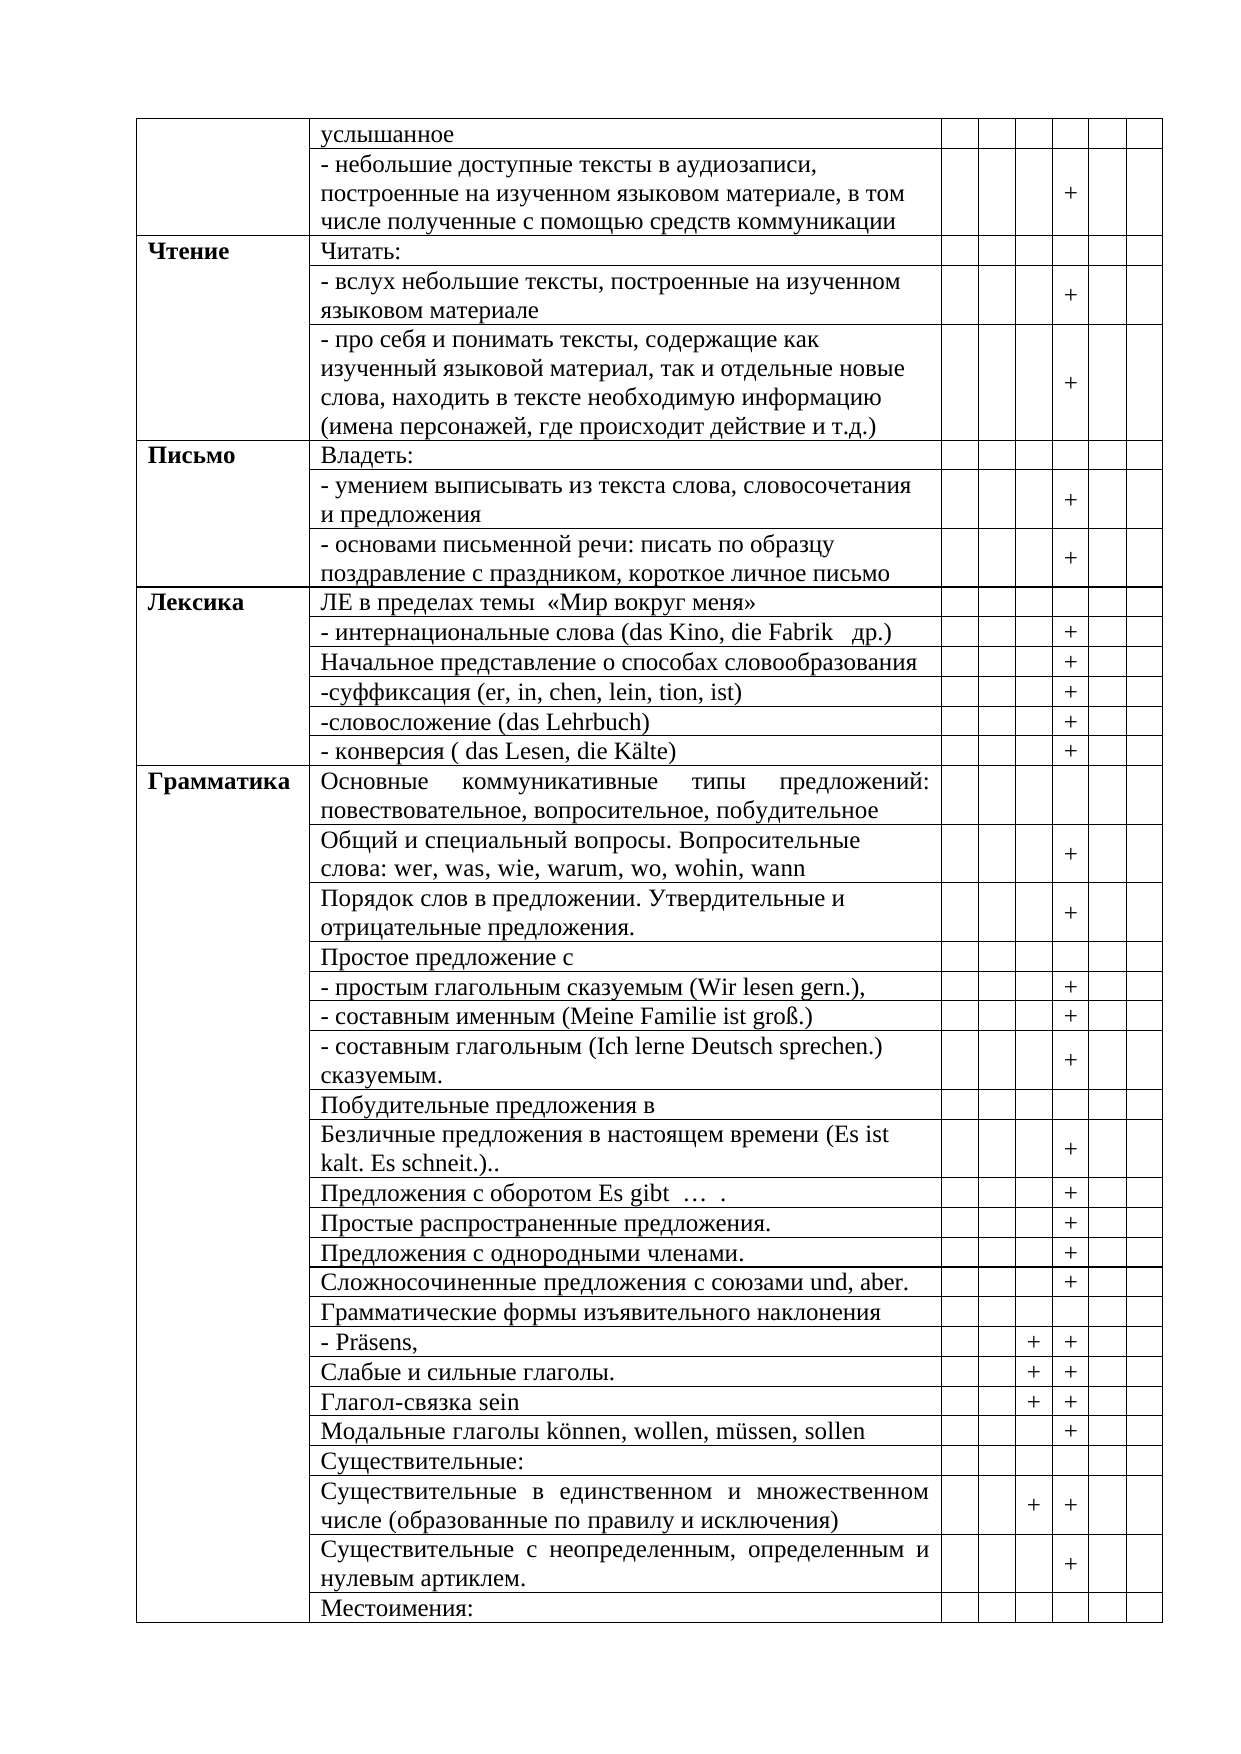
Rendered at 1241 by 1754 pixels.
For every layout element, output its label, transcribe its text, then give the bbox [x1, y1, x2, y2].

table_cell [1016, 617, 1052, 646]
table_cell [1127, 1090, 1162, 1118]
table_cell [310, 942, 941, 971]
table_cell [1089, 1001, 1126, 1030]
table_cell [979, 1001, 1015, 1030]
table_cell [942, 149, 978, 235]
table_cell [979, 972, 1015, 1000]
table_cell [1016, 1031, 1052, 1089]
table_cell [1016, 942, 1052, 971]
table_cell [942, 236, 978, 265]
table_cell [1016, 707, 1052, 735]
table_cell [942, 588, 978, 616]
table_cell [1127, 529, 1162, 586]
table_cell [942, 325, 978, 439]
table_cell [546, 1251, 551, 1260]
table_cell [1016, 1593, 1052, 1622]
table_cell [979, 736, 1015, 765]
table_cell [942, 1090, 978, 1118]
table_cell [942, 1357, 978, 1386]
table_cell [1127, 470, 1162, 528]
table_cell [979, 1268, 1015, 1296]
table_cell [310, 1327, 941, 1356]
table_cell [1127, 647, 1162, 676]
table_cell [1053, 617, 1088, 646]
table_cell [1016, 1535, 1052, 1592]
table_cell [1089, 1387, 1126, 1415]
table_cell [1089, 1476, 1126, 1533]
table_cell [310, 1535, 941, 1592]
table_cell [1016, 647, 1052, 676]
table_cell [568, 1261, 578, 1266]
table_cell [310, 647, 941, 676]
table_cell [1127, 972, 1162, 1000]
table_cell [1089, 266, 1126, 323]
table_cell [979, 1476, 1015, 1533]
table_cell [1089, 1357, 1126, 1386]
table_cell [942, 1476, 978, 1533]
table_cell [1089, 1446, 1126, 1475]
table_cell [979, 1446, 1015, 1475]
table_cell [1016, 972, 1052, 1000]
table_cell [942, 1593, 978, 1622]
table_cell + [1053, 149, 1088, 235]
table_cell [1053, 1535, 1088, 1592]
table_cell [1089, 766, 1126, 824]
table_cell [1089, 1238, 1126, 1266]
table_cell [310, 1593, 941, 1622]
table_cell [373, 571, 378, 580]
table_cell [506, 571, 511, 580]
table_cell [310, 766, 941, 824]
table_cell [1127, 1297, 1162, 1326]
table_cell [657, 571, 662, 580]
table_cell [1016, 325, 1052, 439]
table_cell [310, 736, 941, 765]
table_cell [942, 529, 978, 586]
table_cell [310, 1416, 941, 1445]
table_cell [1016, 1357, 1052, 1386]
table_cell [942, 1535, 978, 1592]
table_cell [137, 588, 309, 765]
table_cell - про себя и понимать тексты, содержащие как изученный языковой материал, так и отдельные новые слова, находить в тексте необходимую информацию (имена персонажей, где происходит действие и т.д.) [310, 325, 941, 439]
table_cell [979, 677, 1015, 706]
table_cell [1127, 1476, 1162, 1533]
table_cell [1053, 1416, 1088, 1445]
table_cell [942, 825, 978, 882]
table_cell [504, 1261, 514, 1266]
table_cell + [1053, 119, 1088, 148]
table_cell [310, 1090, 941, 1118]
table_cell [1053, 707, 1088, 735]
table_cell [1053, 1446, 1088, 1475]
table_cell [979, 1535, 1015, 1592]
table_cell [1089, 149, 1126, 235]
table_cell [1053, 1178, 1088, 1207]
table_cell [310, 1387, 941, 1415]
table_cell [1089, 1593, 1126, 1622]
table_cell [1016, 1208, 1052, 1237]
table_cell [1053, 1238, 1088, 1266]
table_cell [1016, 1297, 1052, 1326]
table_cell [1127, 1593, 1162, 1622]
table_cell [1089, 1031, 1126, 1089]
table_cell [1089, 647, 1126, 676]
table_cell [1127, 325, 1162, 439]
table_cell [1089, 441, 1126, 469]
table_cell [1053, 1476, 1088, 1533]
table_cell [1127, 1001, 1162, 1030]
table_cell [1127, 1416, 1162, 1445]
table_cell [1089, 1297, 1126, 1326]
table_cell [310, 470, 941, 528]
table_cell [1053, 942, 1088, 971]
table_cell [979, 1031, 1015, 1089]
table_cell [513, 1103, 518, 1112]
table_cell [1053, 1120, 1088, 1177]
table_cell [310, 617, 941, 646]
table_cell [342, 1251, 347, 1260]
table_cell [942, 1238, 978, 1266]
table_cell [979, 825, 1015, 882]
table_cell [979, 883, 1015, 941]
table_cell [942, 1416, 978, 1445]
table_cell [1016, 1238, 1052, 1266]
table_cell Читать: [310, 236, 941, 265]
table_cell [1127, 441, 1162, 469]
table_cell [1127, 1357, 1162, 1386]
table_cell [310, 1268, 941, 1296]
table_cell [979, 119, 1015, 148]
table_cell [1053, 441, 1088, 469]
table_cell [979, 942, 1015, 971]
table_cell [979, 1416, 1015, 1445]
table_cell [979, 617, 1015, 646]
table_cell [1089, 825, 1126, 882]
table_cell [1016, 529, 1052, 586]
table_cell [310, 119, 941, 148]
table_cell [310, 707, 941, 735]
table_cell [1127, 149, 1162, 235]
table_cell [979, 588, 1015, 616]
table_cell [979, 236, 1015, 265]
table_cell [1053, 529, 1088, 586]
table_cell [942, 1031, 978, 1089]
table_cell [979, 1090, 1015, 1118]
table_cell [979, 441, 1015, 469]
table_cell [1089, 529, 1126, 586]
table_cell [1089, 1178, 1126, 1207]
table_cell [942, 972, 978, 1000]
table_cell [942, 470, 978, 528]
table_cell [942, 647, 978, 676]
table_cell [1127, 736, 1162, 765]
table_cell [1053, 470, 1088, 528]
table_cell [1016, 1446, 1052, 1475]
table_cell [1016, 119, 1052, 148]
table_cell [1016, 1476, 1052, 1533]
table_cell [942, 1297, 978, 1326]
table_cell [1089, 236, 1126, 265]
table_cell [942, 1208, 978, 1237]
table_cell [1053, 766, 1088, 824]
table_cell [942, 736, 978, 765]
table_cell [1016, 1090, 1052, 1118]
table_cell [1127, 236, 1162, 265]
table_cell [979, 266, 1015, 323]
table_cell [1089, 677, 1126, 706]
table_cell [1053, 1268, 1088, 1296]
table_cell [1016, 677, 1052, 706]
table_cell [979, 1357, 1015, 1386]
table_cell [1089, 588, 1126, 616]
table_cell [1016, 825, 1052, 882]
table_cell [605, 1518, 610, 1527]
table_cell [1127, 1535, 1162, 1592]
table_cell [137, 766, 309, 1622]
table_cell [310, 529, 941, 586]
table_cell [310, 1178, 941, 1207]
table_cell + [1053, 266, 1088, 323]
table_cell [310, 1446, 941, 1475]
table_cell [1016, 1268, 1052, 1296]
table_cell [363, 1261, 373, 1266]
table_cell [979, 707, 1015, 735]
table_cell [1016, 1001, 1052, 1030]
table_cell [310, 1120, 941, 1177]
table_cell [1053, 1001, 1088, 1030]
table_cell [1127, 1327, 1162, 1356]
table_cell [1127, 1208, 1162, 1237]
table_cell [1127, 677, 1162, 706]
table_cell [1089, 119, 1126, 148]
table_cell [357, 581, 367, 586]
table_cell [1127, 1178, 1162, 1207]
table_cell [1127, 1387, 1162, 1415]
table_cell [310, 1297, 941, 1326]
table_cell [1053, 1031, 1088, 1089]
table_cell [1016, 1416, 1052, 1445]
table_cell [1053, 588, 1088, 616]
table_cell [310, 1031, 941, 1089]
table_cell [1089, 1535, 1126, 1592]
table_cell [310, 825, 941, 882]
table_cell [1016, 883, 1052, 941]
table_cell [942, 266, 978, 323]
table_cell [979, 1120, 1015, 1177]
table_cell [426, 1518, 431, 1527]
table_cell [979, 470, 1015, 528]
table_cell - небольшие доступные тексты в аудиозаписи, построенные на изученном языковом материале, в том числе полученные с помощью средств коммуникации [310, 149, 941, 235]
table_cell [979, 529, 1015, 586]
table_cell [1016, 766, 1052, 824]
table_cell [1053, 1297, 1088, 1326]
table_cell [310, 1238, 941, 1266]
table_cell [1053, 236, 1088, 265]
table_cell [1016, 149, 1052, 235]
table_cell [942, 119, 978, 148]
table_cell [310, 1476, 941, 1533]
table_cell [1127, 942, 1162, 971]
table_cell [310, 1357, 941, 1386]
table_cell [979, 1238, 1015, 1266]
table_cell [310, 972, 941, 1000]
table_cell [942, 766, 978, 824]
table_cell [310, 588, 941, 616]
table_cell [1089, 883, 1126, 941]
table_cell [1089, 325, 1126, 439]
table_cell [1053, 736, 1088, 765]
table_cell Письмо [137, 441, 309, 586]
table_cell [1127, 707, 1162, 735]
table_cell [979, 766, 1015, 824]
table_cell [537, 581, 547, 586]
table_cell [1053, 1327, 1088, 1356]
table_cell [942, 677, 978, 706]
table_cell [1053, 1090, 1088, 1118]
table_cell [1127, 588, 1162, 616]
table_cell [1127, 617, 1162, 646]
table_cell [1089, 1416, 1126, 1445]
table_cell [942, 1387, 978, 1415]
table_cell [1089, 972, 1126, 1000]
table_cell [1127, 119, 1162, 148]
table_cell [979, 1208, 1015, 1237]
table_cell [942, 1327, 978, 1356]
table_cell - вслух небольшие тексты, построенные на изученном языковом материале [310, 266, 941, 323]
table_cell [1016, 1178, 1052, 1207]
table_cell [979, 149, 1015, 235]
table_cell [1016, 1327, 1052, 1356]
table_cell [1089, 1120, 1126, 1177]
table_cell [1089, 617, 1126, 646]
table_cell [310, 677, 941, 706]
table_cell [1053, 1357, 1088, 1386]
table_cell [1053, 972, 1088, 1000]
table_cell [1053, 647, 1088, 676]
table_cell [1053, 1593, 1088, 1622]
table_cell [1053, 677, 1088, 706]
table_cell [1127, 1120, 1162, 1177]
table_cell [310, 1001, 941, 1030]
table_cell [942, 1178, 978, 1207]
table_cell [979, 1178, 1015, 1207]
table_cell + [1053, 325, 1088, 439]
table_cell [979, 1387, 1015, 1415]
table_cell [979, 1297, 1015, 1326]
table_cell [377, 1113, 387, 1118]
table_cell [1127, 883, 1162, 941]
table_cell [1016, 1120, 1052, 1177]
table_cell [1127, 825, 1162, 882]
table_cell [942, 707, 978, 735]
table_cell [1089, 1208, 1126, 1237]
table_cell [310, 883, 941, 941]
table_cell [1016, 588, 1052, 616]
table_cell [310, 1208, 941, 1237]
table_cell [1016, 266, 1052, 323]
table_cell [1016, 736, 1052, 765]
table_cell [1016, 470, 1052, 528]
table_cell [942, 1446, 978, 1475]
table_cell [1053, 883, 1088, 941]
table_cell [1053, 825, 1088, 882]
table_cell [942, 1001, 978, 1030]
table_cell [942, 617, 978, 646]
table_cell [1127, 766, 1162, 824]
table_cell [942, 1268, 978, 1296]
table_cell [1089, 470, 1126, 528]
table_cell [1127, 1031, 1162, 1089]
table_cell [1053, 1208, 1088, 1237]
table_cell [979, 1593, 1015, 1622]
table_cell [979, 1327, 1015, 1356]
table_cell [1016, 236, 1052, 265]
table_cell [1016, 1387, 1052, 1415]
table_cell [1127, 266, 1162, 323]
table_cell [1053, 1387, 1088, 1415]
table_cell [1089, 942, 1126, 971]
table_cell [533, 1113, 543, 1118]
table_cell Чтение [137, 236, 309, 439]
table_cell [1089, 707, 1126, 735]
table_cell Владеть: [310, 441, 941, 469]
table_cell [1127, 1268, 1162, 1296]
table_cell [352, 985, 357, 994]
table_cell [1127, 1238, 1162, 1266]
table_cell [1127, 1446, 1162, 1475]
table_cell [979, 325, 1015, 439]
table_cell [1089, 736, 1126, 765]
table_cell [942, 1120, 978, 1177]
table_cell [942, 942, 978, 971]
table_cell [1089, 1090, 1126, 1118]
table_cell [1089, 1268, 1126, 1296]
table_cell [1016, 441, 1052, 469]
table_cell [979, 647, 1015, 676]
table_cell [942, 441, 978, 469]
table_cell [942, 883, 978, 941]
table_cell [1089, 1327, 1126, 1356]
